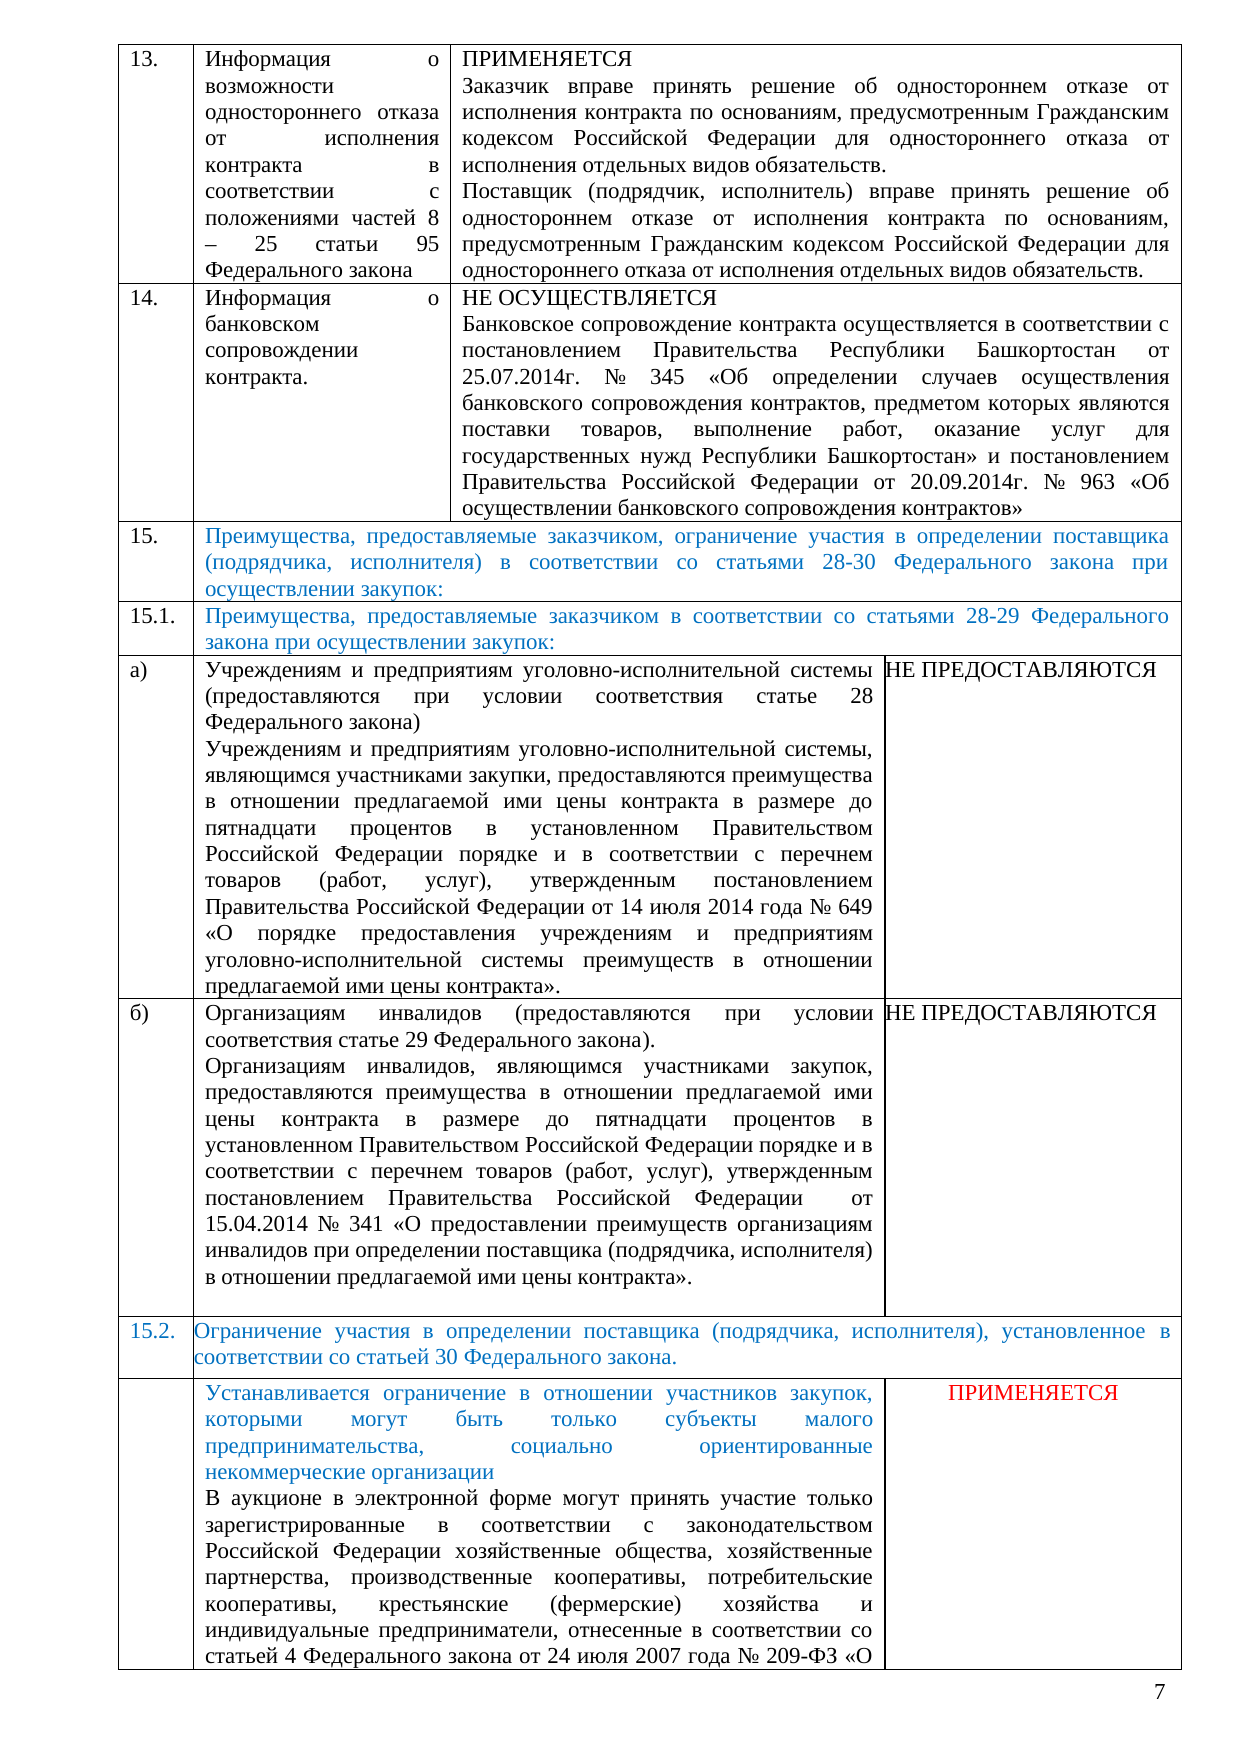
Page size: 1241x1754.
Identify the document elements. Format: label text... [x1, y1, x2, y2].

table_cell 15.2. [119, 1317, 193, 1378]
table_cell 14. [119, 284, 193, 521]
table_cell [119, 1379, 193, 1669]
table_cell Организациям инвалидов (предоставляются при условии соответствия статье 29 Федерального закона). Организациям инвалидов, являющимся участниками закупок, предоставляются преимущества в отношении предлагаемой ими цены контракта в размере до пятнадцати процентов в установленном Правительством Российской Федерации порядке и в соответствии с перечнем товаров (работ, услуг), утвержденным постановлением Правительства Российской Федерации от 15.04.2014 № 341 «О предоставлении преимуществ организациям инвалидов при определении поставщика (подрядчика, исполнителя) в отношении предлагаемой ими цены контракта». [194, 999, 884, 1316]
table_cell Преимущества, предоставляемые заказчиком, ограничение участия в определении поставщика (подрядчика, исполнителя) в соответствии со статьями 28-30 Федерального закона при осуществлении закупок: [194, 522, 1181, 601]
table_cell Информация о возможности одностороннего отказа от исполнения контракта в соответствии с положениями частей 8 – 25 статьи 95 Федерального закона [194, 45, 450, 283]
table_cell ПРИМЕНЯЕТСЯ [886, 1379, 1181, 1669]
table_cell Информация о банковском сопровождении контракта. [194, 284, 450, 521]
table_cell Преимущества, предоставляемые заказчиком в соответствии со статьями 28-29 Федерального закона при осуществлении закупок: [194, 602, 1181, 655]
table_cell НЕ ОСУЩЕСТВЛЯЕТСЯ Банковское сопровождение контракта осуществляется в соответствии с постановлением Правительства Республики Башкортостан от 25.07.2014г. № 345 «Об определении случаев осуществления банковского сопровождения контрактов, предметом которых являются поставки товаров, выполнение работ, оказание услуг для государственных нужд Республики Башкортостан» и постановлением Правительства Российской Федерации от 20.09.2014г. № 963 «Об осуществлении банковского сопровождения контрактов» [451, 284, 1181, 521]
table_cell Учреждениям и предприятиям уголовно-исполнительной системы (предоставляются при условии соответствия статье 28 Федерального закона) Учреждениям и предприятиям уголовно-исполнительной системы, являющимся участниками закупки, предоставляются преимущества в отношении предлагаемой ими цены контракта в размере до пятнадцати процентов в установленном Правительством Российской Федерации порядке и в соответствии с перечнем товаров (работ, услуг), утвержденным постановлением Правительства Российской Федерации от 14 июля 2014 года № 649 «О порядке предоставления учреждениям и предприятиям уголовно-исполнительной системы преимуществ в отношении предлагаемой ими цены контракта». [194, 656, 884, 998]
table_cell а) [119, 656, 193, 998]
table_cell НЕ ПРЕДОСТАВЛЯЮТСЯ [886, 656, 1181, 998]
table_cell 15. [119, 522, 193, 601]
table_cell 13. [119, 45, 193, 283]
table_cell ПРИМЕНЯЕТСЯ Заказчик вправе принять решение об одностороннем отказе от исполнения контракта по основаниям, предусмотренным Гражданским кодексом Российской Федерации для одностороннего отказа от исполнения отдельных видов обязательств. Поставщик (подрядчик, исполнитель) вправе принять решение об одностороннем отказе от исполнения контракта по основаниям, предусмотренным Гражданским кодексом Российской Федерации для одностороннего отказа от исполнения отдельных видов обязательств. [451, 45, 1181, 283]
table_cell б) [119, 999, 193, 1316]
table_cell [194, 1379, 884, 1669]
table_cell НЕ ПРЕДОСТАВЛЯЮТСЯ [886, 999, 1181, 1316]
table_cell 15.1. [119, 602, 193, 655]
table_cell Ограничение участия в определении поставщика (подрядчика, исполнителя), установленное в соответствии со статьей 30 Федерального закона. [194, 1317, 1181, 1378]
